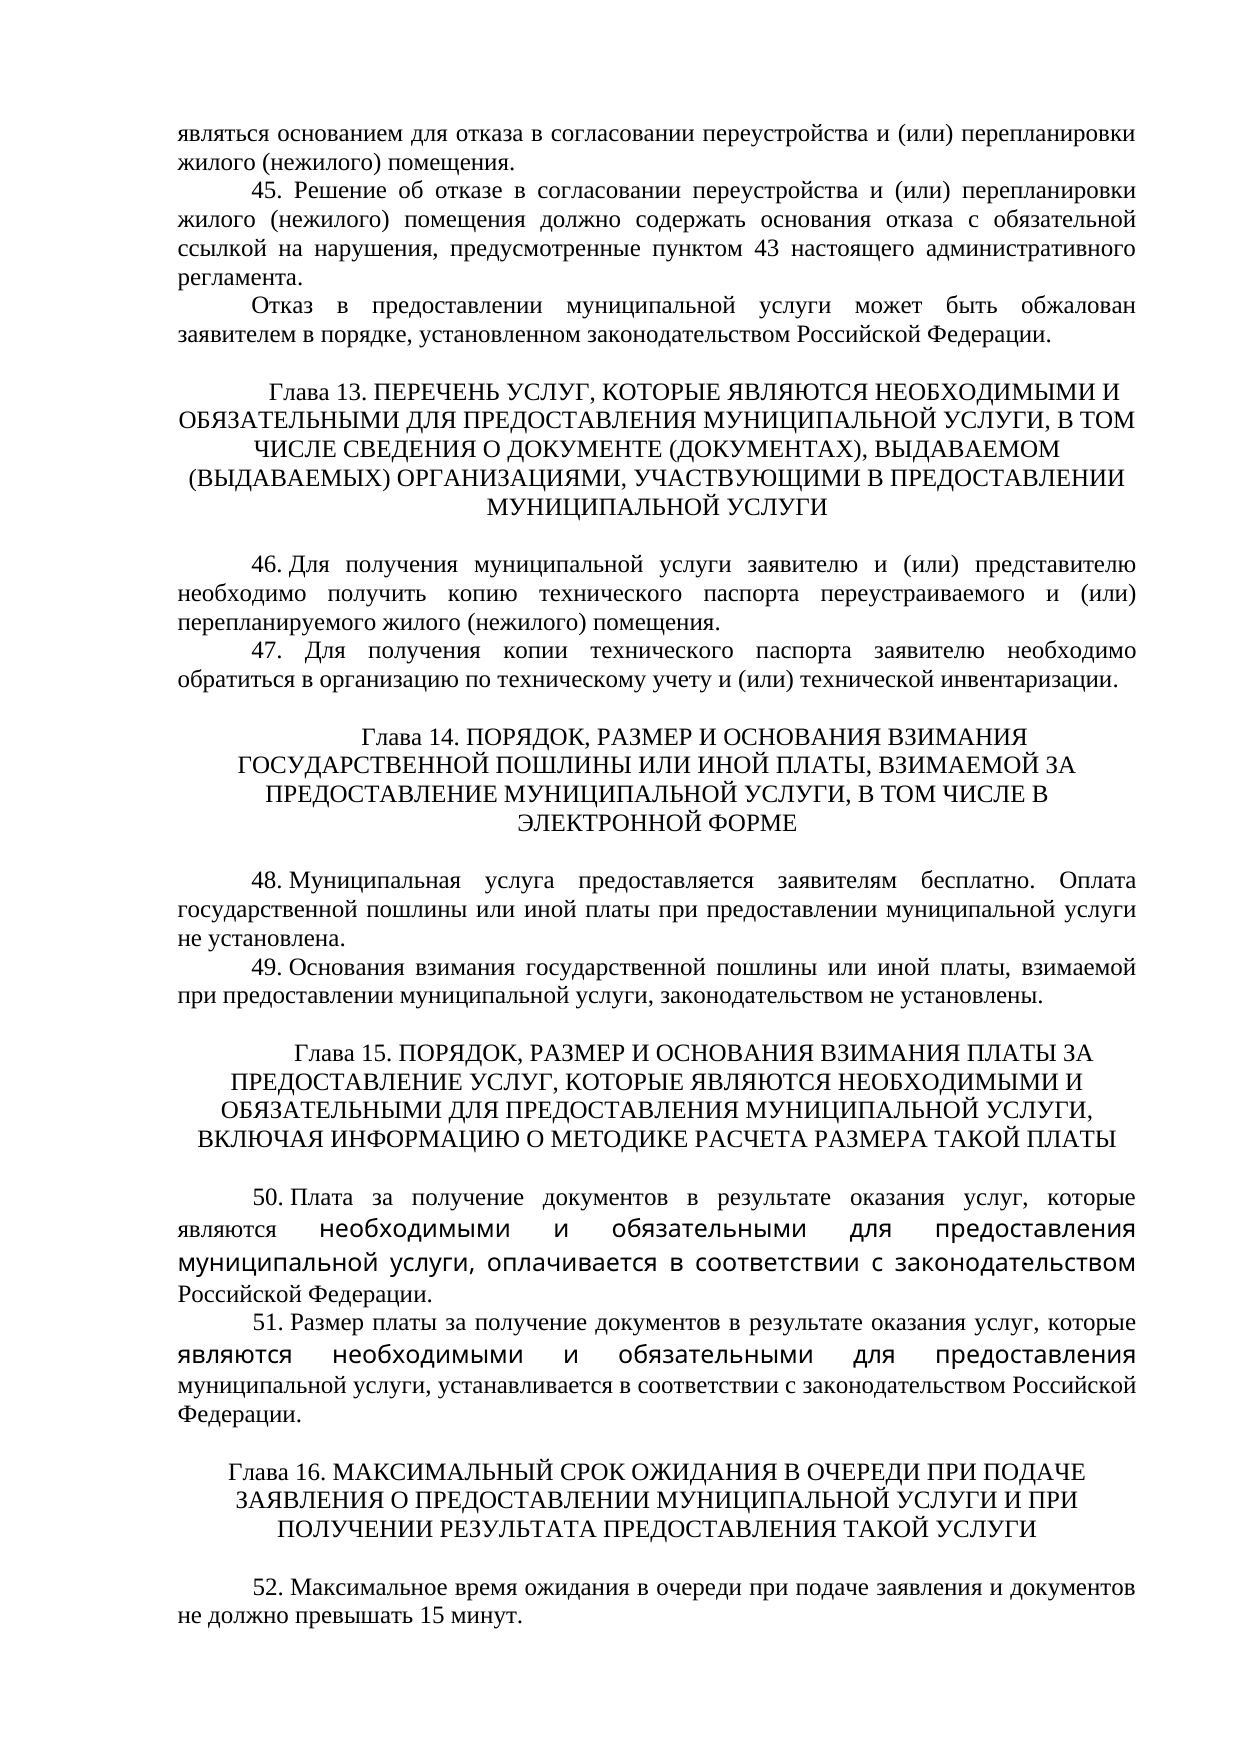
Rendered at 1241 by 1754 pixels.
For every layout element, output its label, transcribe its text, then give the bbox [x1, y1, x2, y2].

text 47. Для получения копии технического паспорта заявителю необходимо обратиться в организацию по техническому учету и (или) технической инвентаризации. [177, 636, 1137, 693]
text Глава 13. ПЕРЕЧЕНЬ УСЛУГ, КОТОРЫЕ ЯВЛЯЮТСЯ НЕОБХОДИМЫМИ И ОБЯЗАТЕЛЬНЫМИ ДЛЯ ПРЕДОСТАВЛЕНИЯ МУНИЦИПАЛЬНОЙ УСЛУГИ, В ТОМ ЧИСЛЕ СВЕДЕНИЯ О ДОКУМЕНТЕ (ДОКУМЕНТАХ), ВЫДАВАЕМОМ (ВЫДАВАЕМЫХ) ОРГАНИЗАЦИЯМИ, УЧАСТВУЮЩИМИ В ПРЕДОСТАВЛЕНИИ МУНИЦИПАЛЬНОЙ УСЛУГИ [177, 377, 1137, 521]
text 49. Основания взимания государственной пошлины или иной платы, взимаемой при предоставлении муниципальной услуги, законодательством не установлены. [177, 952, 1137, 1009]
text Отказ в предоставлении муниципальной услуги может быть обжалован заявителем в порядке, установленном законодательством Российской Федерации. [177, 291, 1137, 348]
text 45. Решение об отказе в согласовании переустройства и (или) перепланировки жилого (нежилого) помещения должно содержать основания отказа с обязательной ссылкой на нарушения, предусмотренные пунктом 43 настоящего административного регламента. [177, 176, 1137, 291]
text Глава 15. ПОРЯДОК, РАЗМЕР И ОСНОВАНИЯ ВЗИМАНИЯ ПЛАТЫ ЗА ПРЕДОСТАВЛЕНИЕ УСЛУГ, КОТОРЫЕ ЯВЛЯЮТСЯ НЕОБХОДИМЫМИ И ОБЯЗАТЕЛЬНЫМИ ДЛЯ ПРЕДОСТАВЛЕНИЯ МУНИЦИПАЛЬНОЙ УСЛУГИ, ВКЛЮЧАЯ ИНФОРМАЦИЮ О МЕТОДИКЕ РАСЧЕТА РАЗМЕРА ТАКОЙ ПЛАТЫ [177, 1038, 1137, 1153]
text Глава 14. ПОРЯДОК, РАЗМЕР И ОСНОВАНИЯ ВЗИМАНИЯ ГОСУДАРСТВЕННОЙ ПОШЛИНЫ ИЛИ ИНОЙ ПЛАТЫ, ВЗИМАЕМОЙ ЗА ПРЕДОСТАВЛЕНИЕ МУНИЦИПАЛЬНОЙ УСЛУГИ, В ТОМ ЧИСЛЕ В ЭЛЕКТРОННОЙ ФОРМЕ [177, 722, 1137, 837]
text 52. Максимальное время ожидания в очереди при подаче заявления и документов не должно превышать 15 минут. [177, 1572, 1137, 1629]
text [177, 118, 1137, 176]
text 48. Муниципальная услуга предоставляется заявителям бесплатно. Оплата государственной пошлины или иной платы при предоставлении муниципальной услуги не установлена. [177, 866, 1137, 952]
text Глава 16. МАКСИМАЛЬНЫЙ СРОК ОЖИДАНИЯ В ОЧЕРЕДИ ПРИ ПОДАЧЕ ЗАЯВЛЕНИЯ О ПРЕДОСТАВЛЕНИИ МУНИЦИПАЛЬНОЙ УСЛУГИ И ПРИ ПОЛУЧЕНИИ РЕЗУЛЬТАТА ПРЕДОСТАВЛЕНИЯ ТАКОЙ УСЛУГИ [177, 1457, 1137, 1543]
text 50. Плата за получение документов в результате оказания услуг, которые являются необходимыми и обязательными для предоставления муниципальной услуги, оплачивается в соответствии с законодательством Российской Федерации. [177, 1182, 1137, 1307]
text 51. Размер платы за получение документов в результате оказания услуг, которые являются необходимыми и обязательными для предоставления муниципальной услуги, устанавливается в соответствии с законодательством Российской Федерации. [177, 1307, 1137, 1428]
text 46. Для получения муниципальной услуги заявителю и (или) представителю необходимо получить копию технического паспорта переустраиваемого и (или) перепланируемого жилого (нежилого) помещения. [177, 549, 1137, 636]
